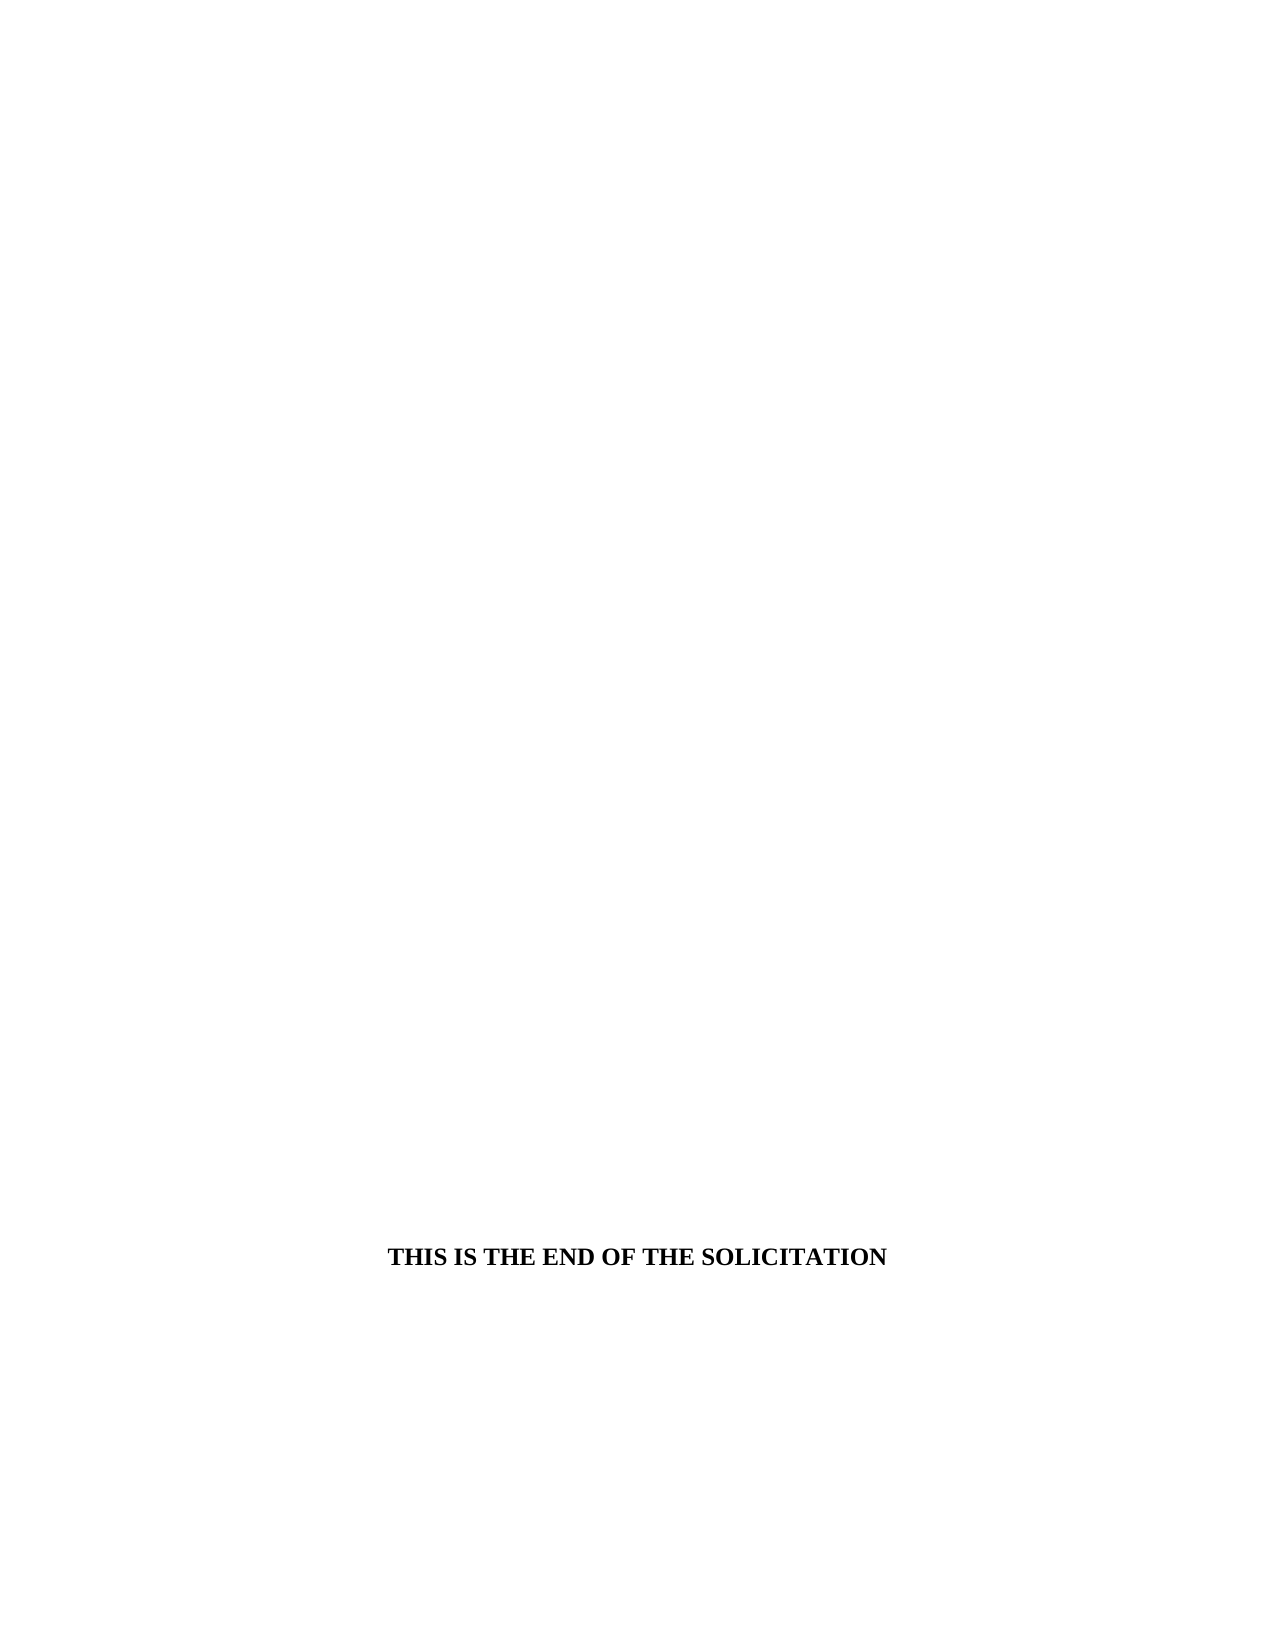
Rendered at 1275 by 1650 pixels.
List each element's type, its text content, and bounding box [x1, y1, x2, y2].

text THIS IS THE END OF THE SOLICITATION [150, 1242, 1125, 1271]
